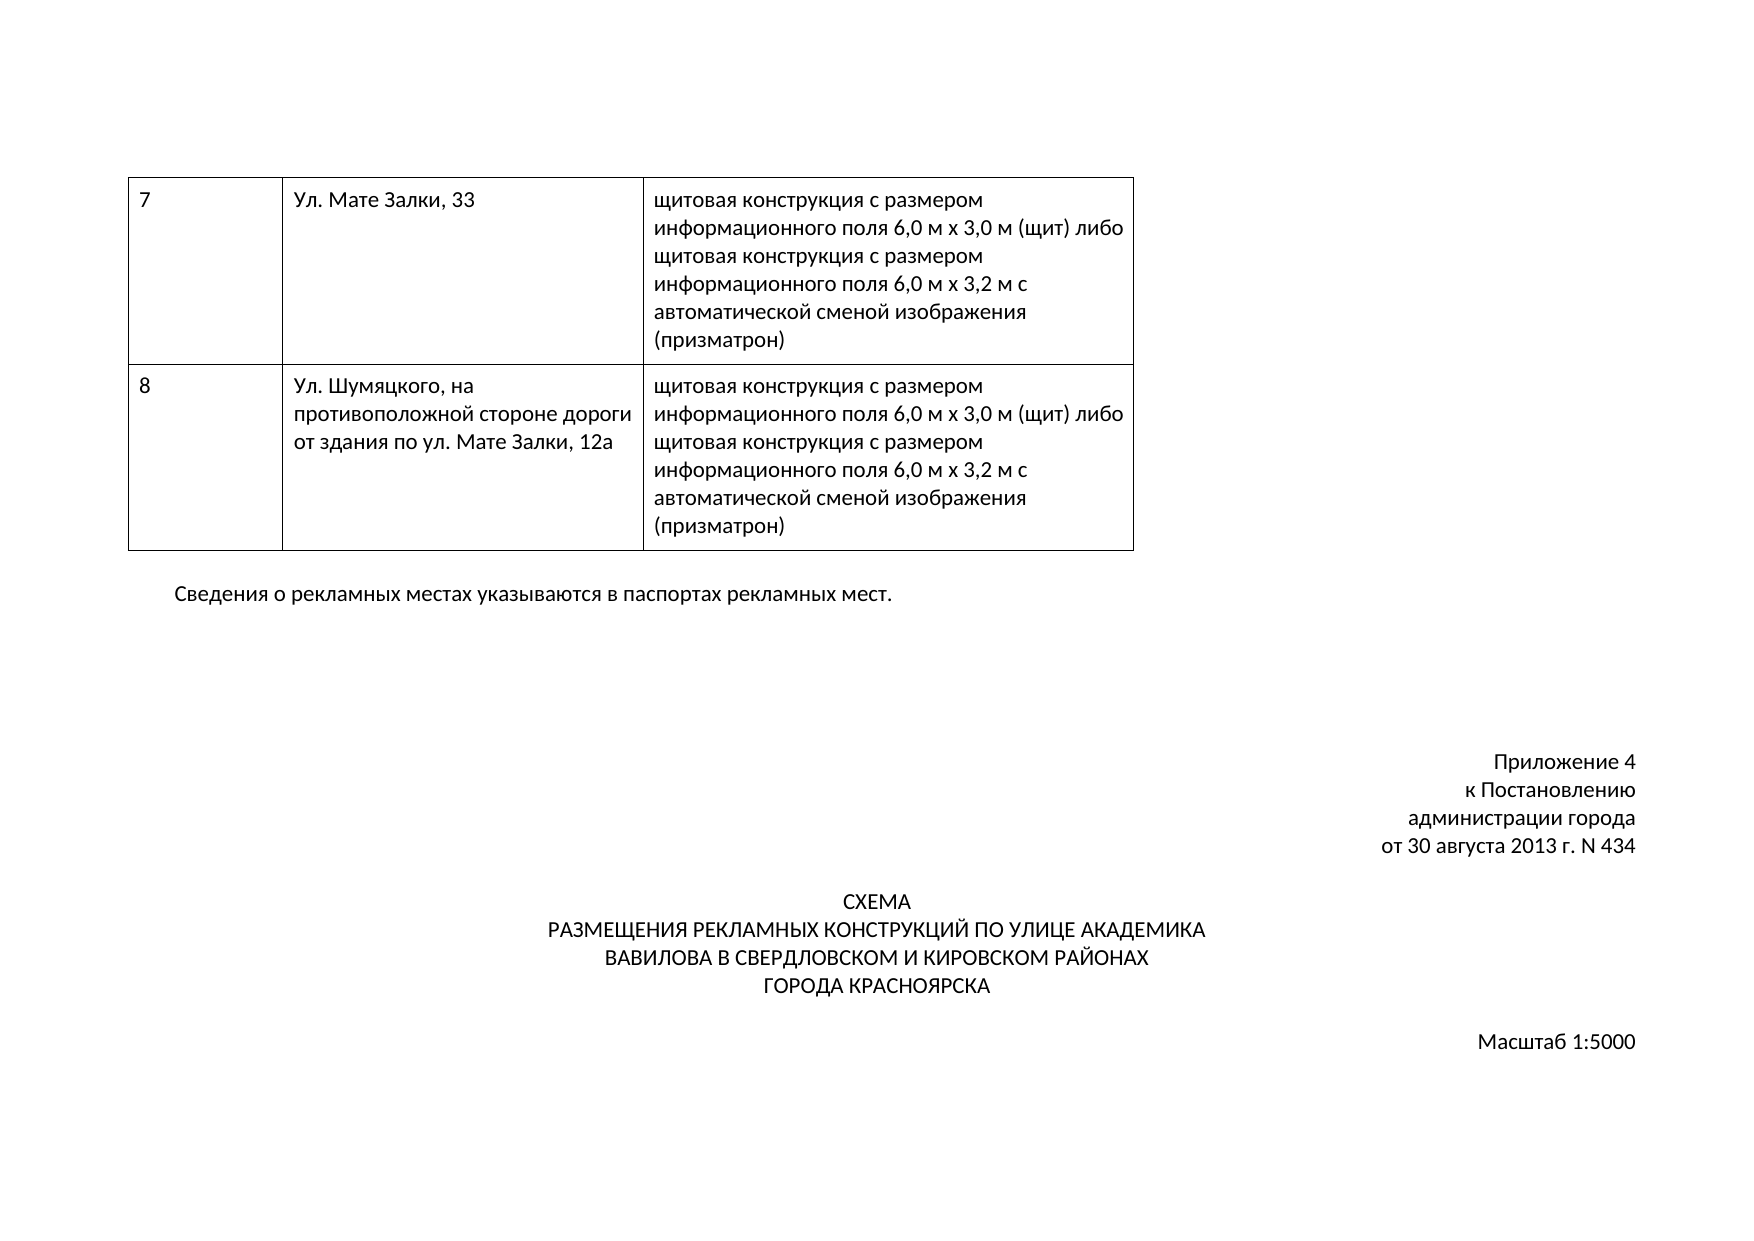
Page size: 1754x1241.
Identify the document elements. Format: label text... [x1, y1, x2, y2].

table_cell Ул. Шумяцкого, на противоположной стороне дороги от здания по ул. Мате Залки, 12а [283, 365, 643, 550]
text Масштаб 1:5000 [118, 1027, 1636, 1055]
text РАЗМЕЩЕНИЯ РЕКЛАМНЫХ КОНСТРУКЦИЙ ПО УЛИЦЕ АКАДЕМИКА [118, 915, 1636, 943]
text Приложение 4 [118, 747, 1636, 775]
text Сведения о рекламных местах указываются в паспортах рекламных мест. [118, 579, 1636, 607]
text от 30 августа 2013 г. N 434 [118, 831, 1636, 859]
table_cell Ул. Мате Залки, 33 [283, 178, 643, 363]
table_cell щитовая конструкция с размером информационного поля 6,0 м x 3,0 м (щит) либо щитовая конструкция с размером информационного поля 6,0 м x 3,2 м с автоматической сменой изображения (призматрон) [644, 365, 1133, 550]
text к Постановлению [118, 775, 1636, 803]
text ГОРОДА КРАСНОЯРСКА [118, 971, 1636, 999]
text ВАВИЛОВА В СВЕРДЛОВСКОМ И КИРОВСКОМ РАЙОНАХ [118, 943, 1636, 971]
text СХЕМА [118, 887, 1636, 915]
text администрации города [118, 803, 1636, 831]
table_cell щитовая конструкция с размером информационного поля 6,0 м x 3,0 м (щит) либо щитовая конструкция с размером информационного поля 6,0 м x 3,2 м с автоматической сменой изображения (призматрон) [644, 178, 1133, 363]
table_cell 8 [129, 365, 282, 550]
table_cell 7 [129, 178, 282, 363]
